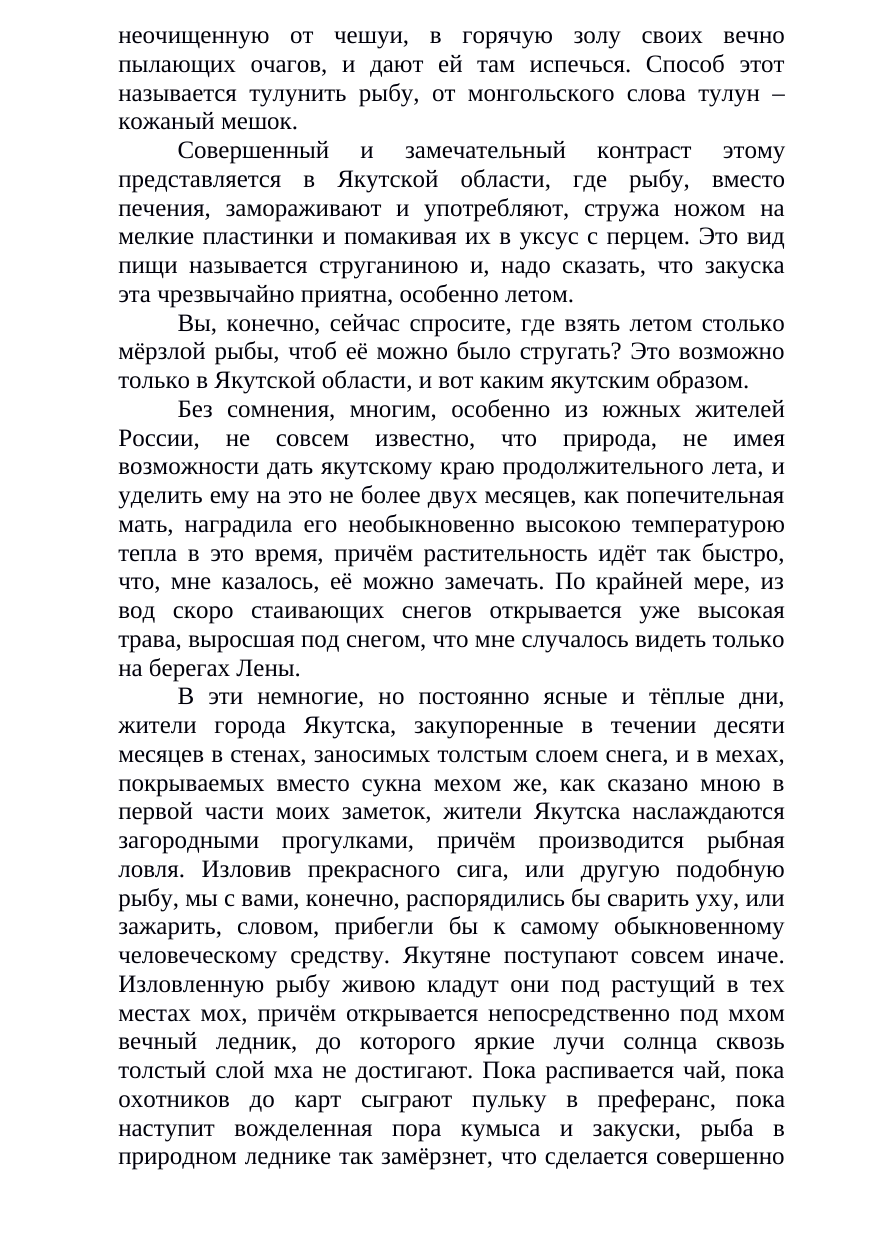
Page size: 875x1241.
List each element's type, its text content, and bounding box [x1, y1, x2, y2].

text Совершенный и замечательный контраст этому представляется в Якутской области, где рыбу, вместо печения, замораживают и употребляют, стружа ножом на мелкие пластинки и помакивая их в уксус с перцем. Это вид пищи называется струганиною и, надо сказать, что закуска эта чрезвычайно приятна, особенно летом. [118, 135, 785, 308]
text Без сомнения, многим, особенно из южных жителей России, не совсем известно, что природа, не имея возможности дать якутскому краю продолжительного лета, и уделить ему на это не более двух месяцев, как попечительная мать, наградила его необыкновенно высокою температурою тепла в это время, причём растительность идёт так быстро, что, мне казалось, её можно замечать. По крайней мере, из вод скоро стаивающих снегов открывается уже высокая трава, выросшая под снегом, что мне случалось видеть только на берегах Лены. [118, 394, 785, 681]
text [118, 681, 785, 1170]
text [118, 20, 785, 135]
text Вы, конечно, сейчас спросите, где взять летом столько мёрзлой рыбы, чтоб её можно было стругать? Это возможно только в Якутской области, и вот каким якутским образом. [118, 308, 785, 394]
